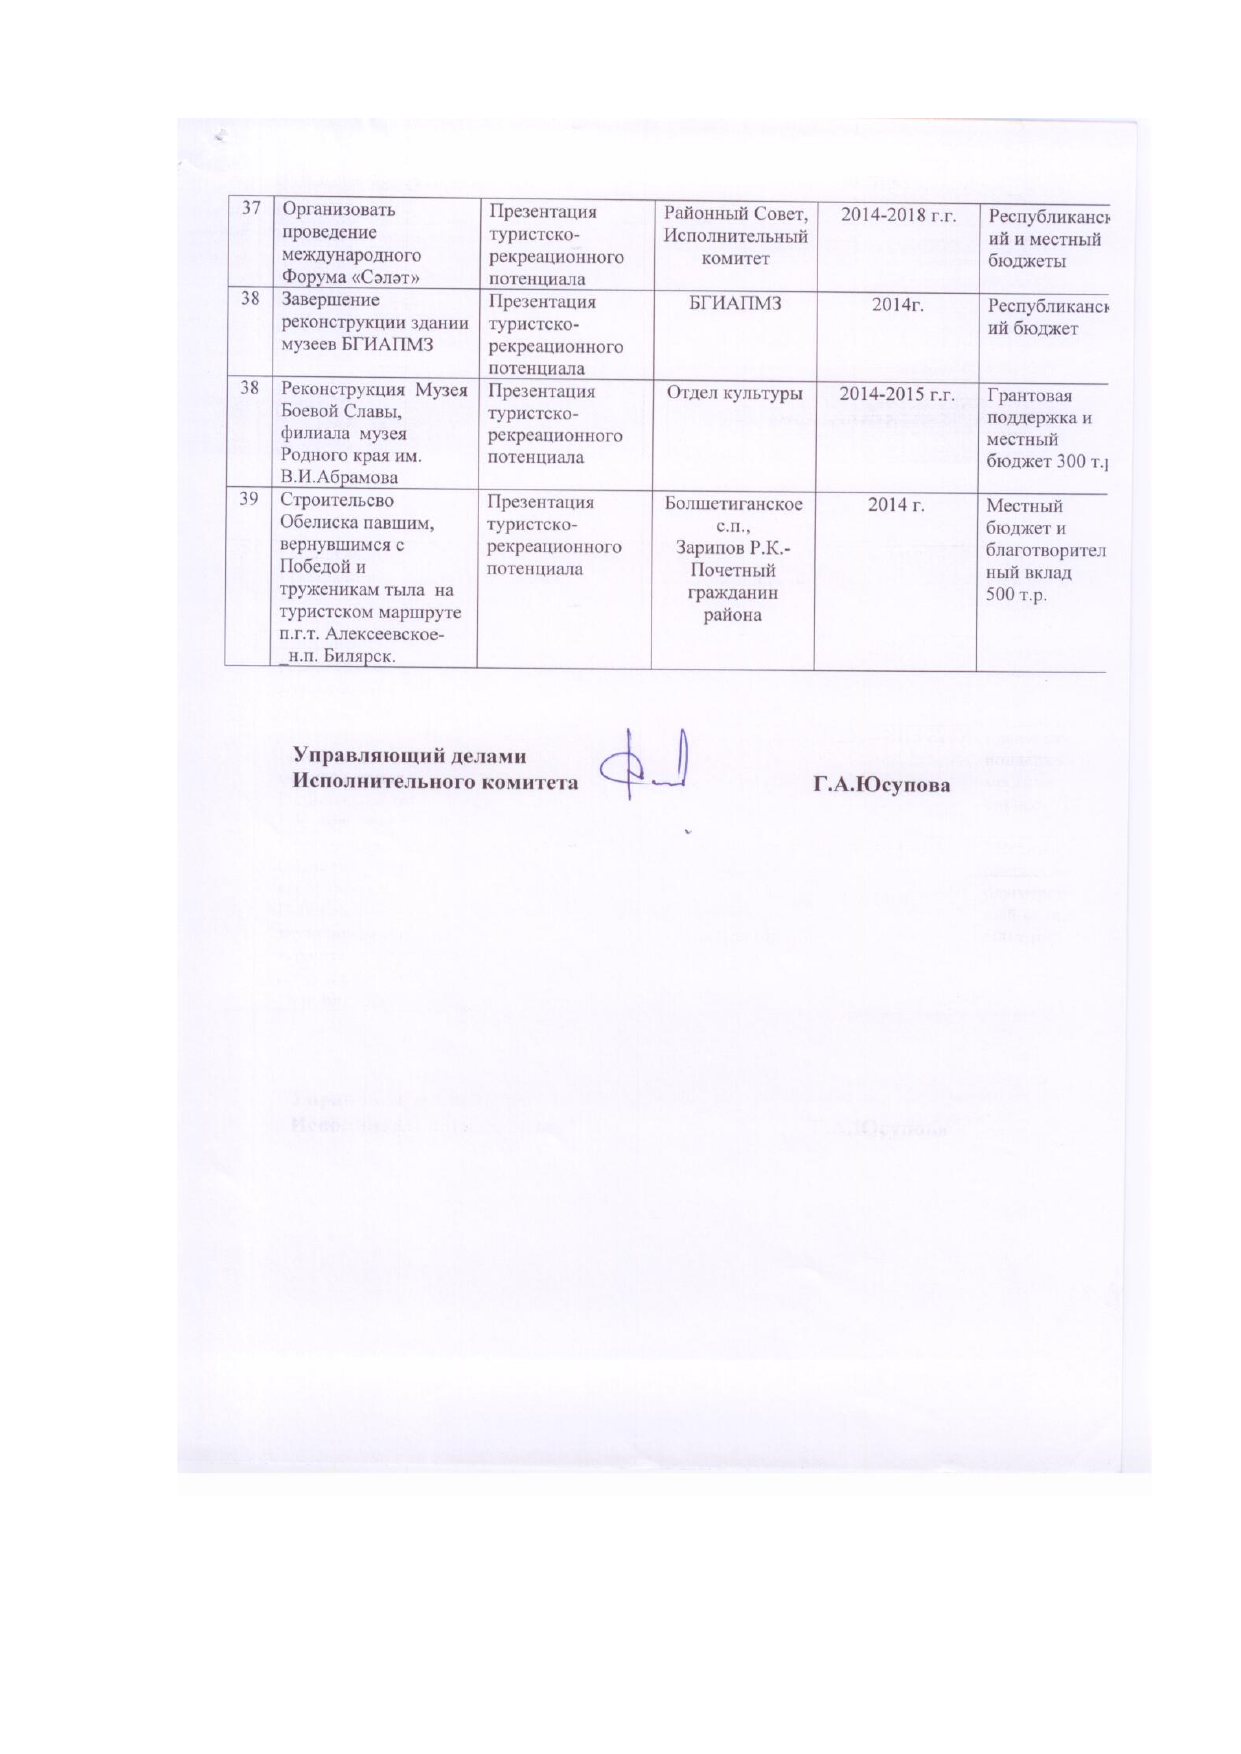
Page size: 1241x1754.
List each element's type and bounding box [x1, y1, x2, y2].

picture [177, 118, 1152, 1496]
